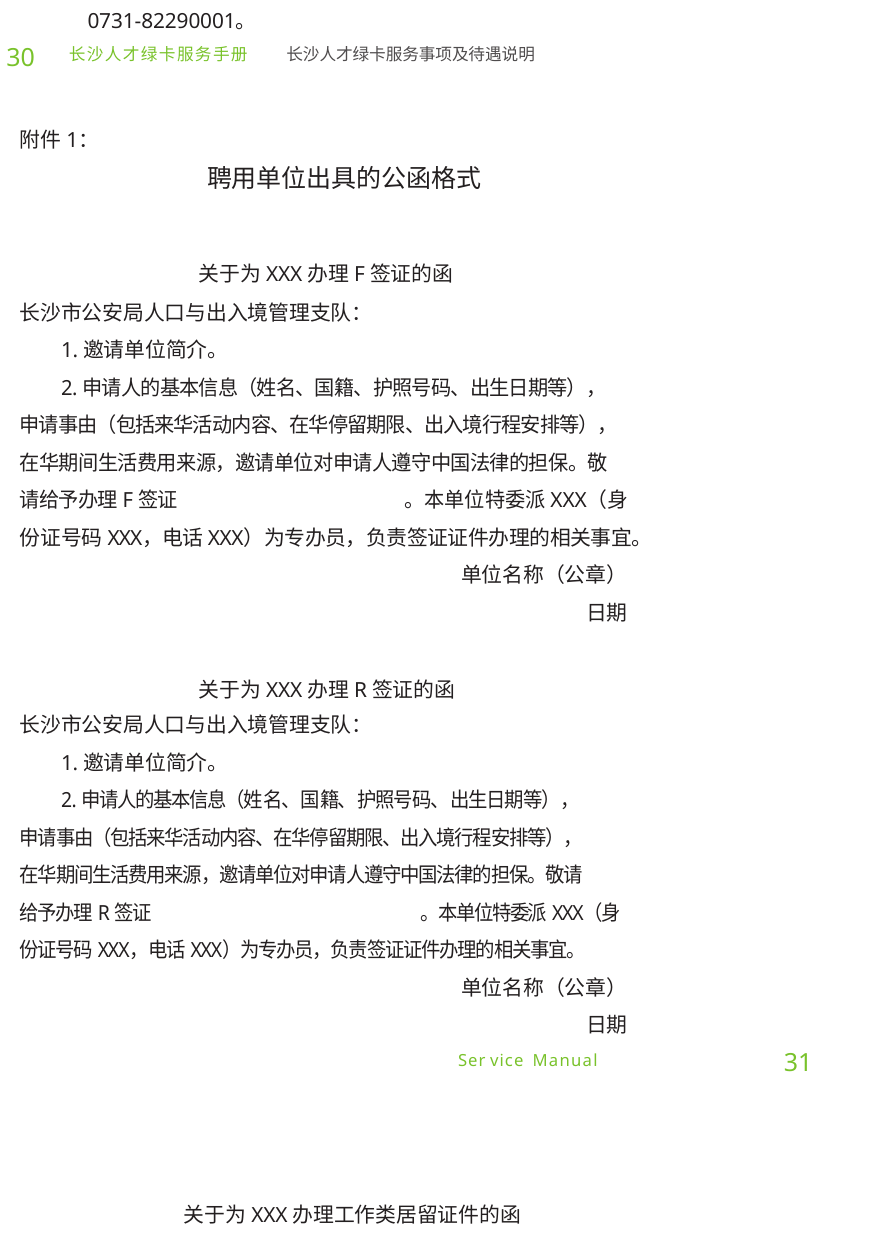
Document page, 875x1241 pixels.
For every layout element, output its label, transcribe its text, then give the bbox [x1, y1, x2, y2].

text 关于为 XXX 办理工作类居留证件的函 [46, 1206, 874, 1227]
text 30 长沙人才绿卡服务手册 长沙人才绿卡服务事项及待遇说明 [6, 35, 874, 74]
text 申请事由（包括来华活动内容、在华停留期限、出入境行程安排等）， [6, 403, 874, 440]
text 单位名称（公章） [6, 965, 874, 1003]
text 在华期间生活费用来源，邀请单位对申请人遵守中国法律的担保。敬请 [6, 853, 874, 890]
text 1. 邀请单位简介。 [6, 328, 874, 365]
text 单位名称（公章） [6, 553, 874, 590]
text Ser vice Manual [458, 1040, 784, 1074]
text 给予办理 R 签证 。本单位特委派 XXX（身 [6, 890, 874, 928]
text 申请事由（包括来华活动内容、在华停留期限、出入境行程安排等）， [6, 815, 874, 853]
text 份证号码 XXX，电话 XXX）为专办员，负责签证证件办理的相关事宜。 [6, 515, 874, 553]
text 日期 [6, 1003, 874, 1040]
text 请给予办理 F 签证 。本单位特委派 XXX（身 [6, 478, 874, 515]
text 关于为 XXX 办理 R 签证的函 [6, 678, 874, 703]
text 附件 1： [6, 124, 874, 154]
text 在华期间生活费用来源，邀请单位对申请人遵守中国法律的担保。敬 [6, 440, 874, 478]
text 2. 申请人的基本信息（姓名、国籍、护照号码、出生日期等）， [6, 778, 874, 815]
text 长沙市公安局人口与出入境管理支队： [6, 703, 874, 740]
text 份证号码 XXX，电话 XXX）为专办员，负责签证证件办理的相关事宜。 [6, 928, 874, 965]
text 关于为 XXX 办理 F 签证的函 [6, 246, 874, 290]
text 日期 [6, 590, 874, 628]
text 聘用单位出具的公函格式 [6, 154, 874, 196]
text 31 [784, 1040, 874, 1079]
text 长沙市公安局人口与出入境管理支队： [6, 290, 874, 328]
text 1. 邀请单位简介。 [6, 740, 874, 778]
text 0731-82290001。 [46, 0, 874, 35]
text 2. 申请人的基本信息（姓名、国籍、护照号码、出生日期等）， [6, 365, 874, 403]
